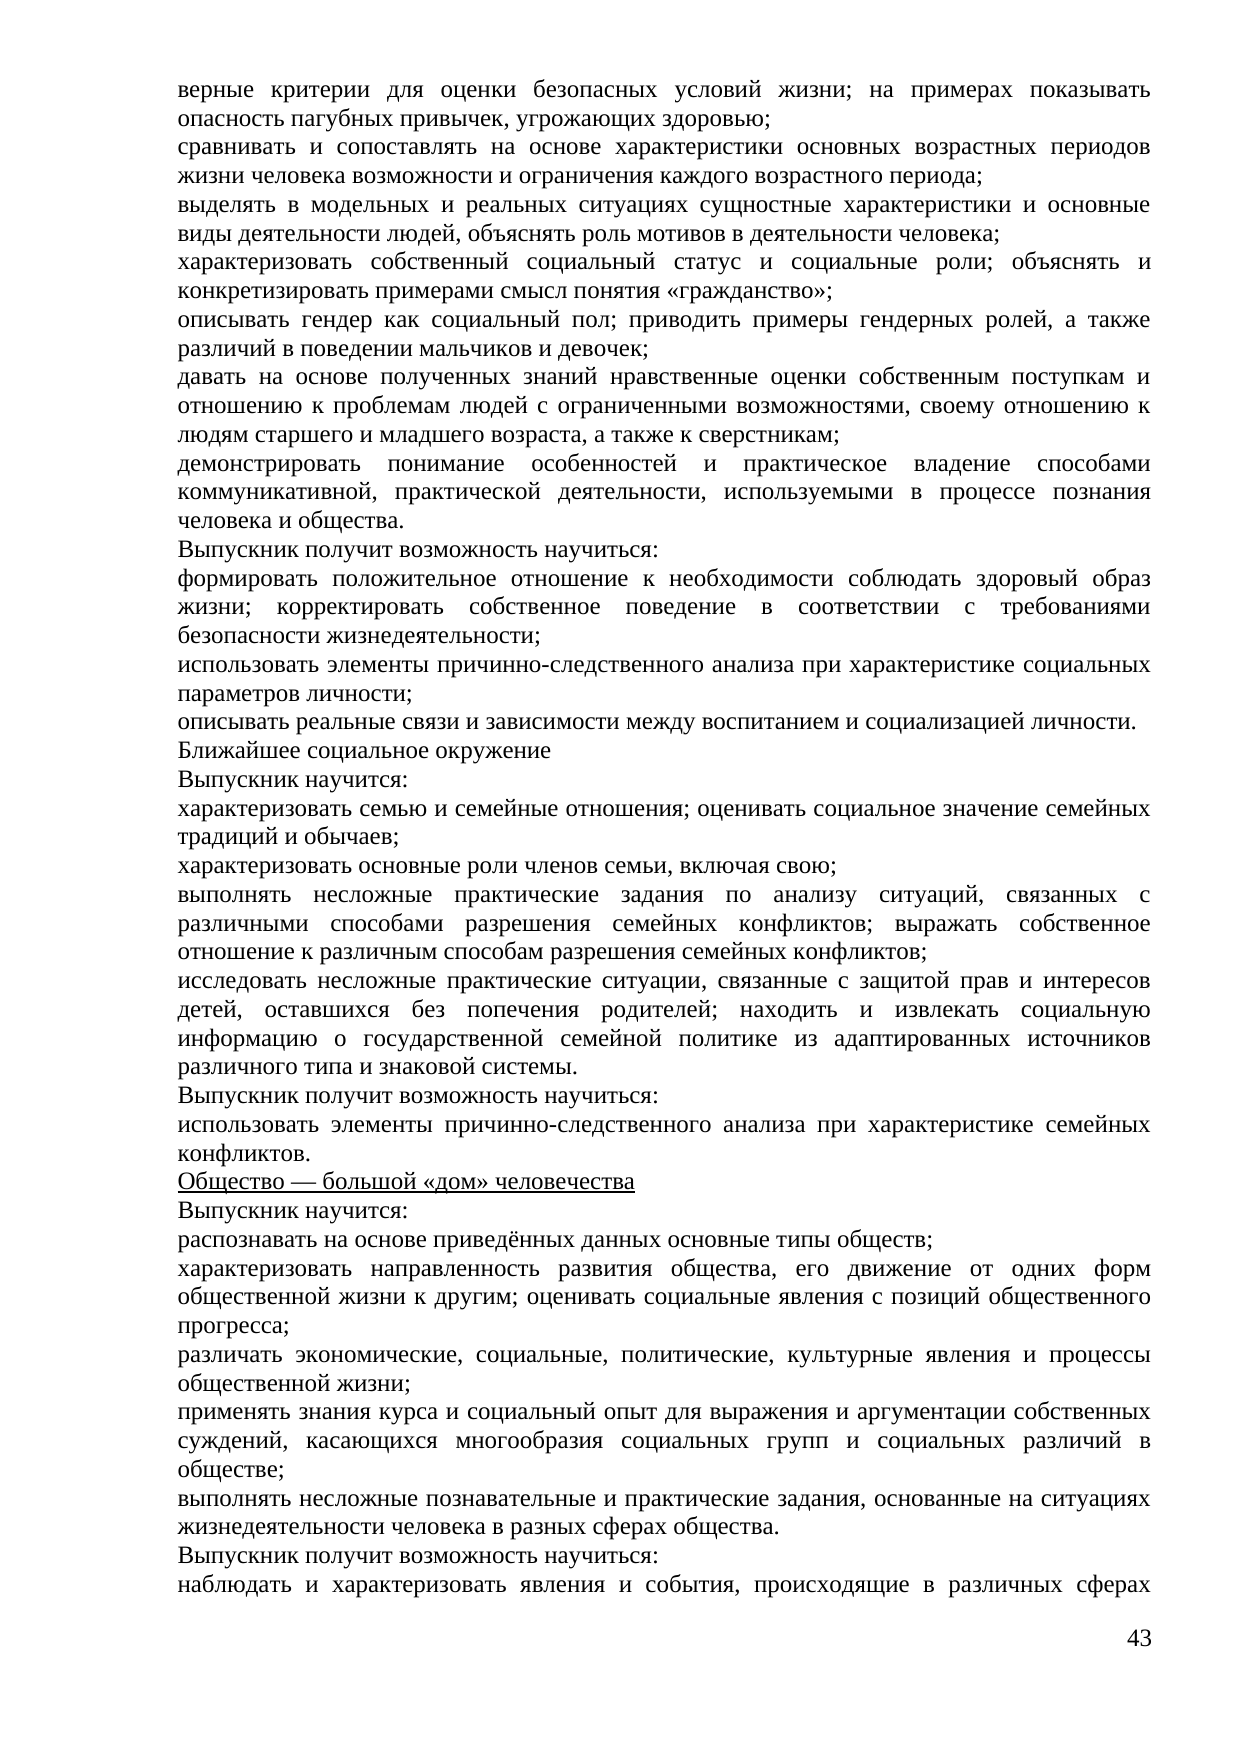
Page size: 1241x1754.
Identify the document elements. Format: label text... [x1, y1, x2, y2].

text характеризовать направленность развития общества, его движение от одних форм общественной жизни к другим; оценивать социальные явления с позиций общественного прогресса; [177, 1253, 1152, 1339]
text различать экономические, социальные, политические, культурные явления и процессы общественной жизни; [177, 1339, 1152, 1396]
text характеризовать собственный социальный статус и социальные роли; объяснять и конкретизировать примерами смысл понятия «гражданство»; [177, 246, 1152, 304]
text описывать гендер как социальный пол; приводить примеры гендерных ролей, а также различий в поведении мальчиков и девочек; [177, 304, 1152, 361]
text формировать положительное отношение к необходимости соблюдать здоровый образ жизни; корректировать собственное поведение в соответствии с требованиями безопасности жизнедеятельности; [177, 563, 1152, 649]
text выполнять несложные практические задания по анализу ситуаций, связанных с различными способами разрешения семейных конфликтов; выражать собственное отношение к различным способам разрешения семейных конфликтов; [177, 879, 1152, 965]
text демонстрировать понимание особенностей и практическое владение способами коммуникативной, практической деятельности, используемыми в процессе познания человека и общества. [177, 448, 1152, 534]
text Выпускник получит возможность научиться: [177, 534, 1152, 563]
text исследовать несложные практические ситуации, связанные с защитой прав и интересов детей, оставшихся без попечения родителей; находить и извлекать социальную информацию о государственной семейной политике из адаптированных источников различного типа и знаковой системы. [177, 965, 1152, 1080]
text использовать элементы причинно-следственного анализа при характеристике семейных конфликтов. [177, 1109, 1152, 1166]
text Выпускник научится: [177, 764, 1152, 793]
text характеризовать семью и семейные отношения; оценивать социальное значение семейных традиций и обычаев; [177, 793, 1152, 850]
text использовать элементы причинно-следственного анализа при характеристике социальных параметров личности; [177, 649, 1152, 706]
text сравнивать и сопоставлять на основе характеристики основных возрастных периодов жизни человека возможности и ограничения каждого возрастного периода; [177, 131, 1152, 189]
text характеризовать основные роли членов семьи, включая свою; [177, 850, 1152, 879]
text давать на основе полученных знаний нравственные оценки собственным поступкам и отношению к проблемам людей с ограниченными возможностями, своему отношению к людям старшего и младшего возраста, а также к сверстникам; [177, 361, 1152, 448]
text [177, 74, 1152, 131]
text Выпускник получит возможность научиться: [177, 1540, 1152, 1569]
text Общество — большой «дом» человечества [177, 1166, 1152, 1195]
text описывать реальные связи и зависимости между воспитанием и социализацией личности. [177, 706, 1152, 735]
text выполнять несложные познавательные и практические задания, основанные на ситуациях жизнедеятельности человека в разных сферах общества. [177, 1483, 1152, 1540]
text применять знания курса и социальный опыт для выражения и аргументации собственных суждений, касающихся многообразия социальных групп и социальных различий в обществе; [177, 1396, 1152, 1483]
text Выпускник получит возможность научиться: [177, 1080, 1152, 1109]
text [177, 1569, 1152, 1598]
text Выпускник научится: [177, 1195, 1152, 1224]
text распознавать на основе приведённых данных основные типы обществ; [177, 1224, 1152, 1253]
text Ближайшее социальное окружение [177, 735, 1152, 764]
text выделять в модельных и реальных ситуациях сущностные характеристики и основные виды деятельности людей, объяснять роль мотивов в деятельности человека; [177, 189, 1152, 246]
